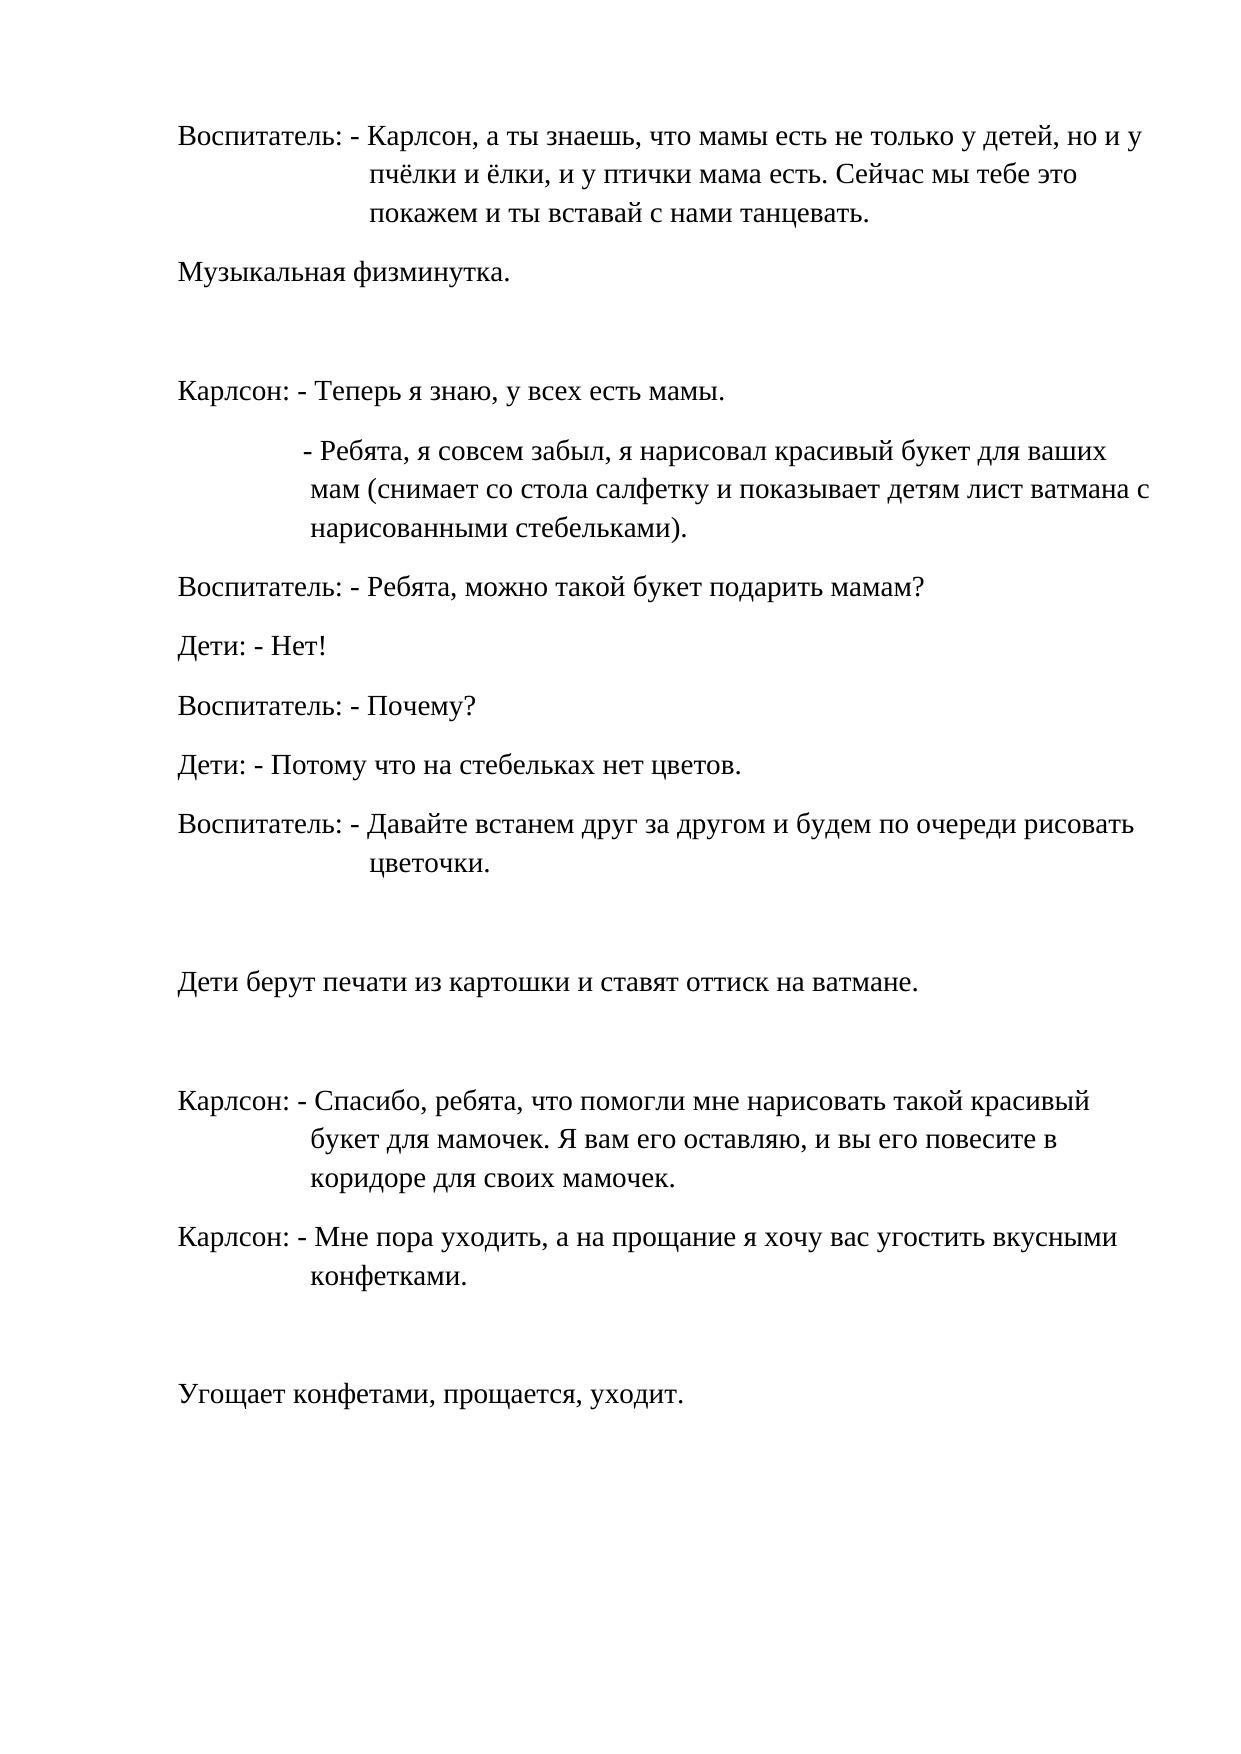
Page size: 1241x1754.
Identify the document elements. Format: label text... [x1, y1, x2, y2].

text Музыкальная физминутка. [177, 254, 1152, 288]
text Угощает конфетами, прощается, уходит. [177, 1376, 1152, 1410]
text Воспитатель: - Почему? [177, 688, 1152, 721]
text Воспитатель: - Ребята, можно такой букет подарить мамам? [177, 569, 1152, 603]
text Воспитатель: - Карлсон, а ты знаешь, что мамы есть не только у детей, но и у пчёлки и ёлки, и у птички мама есть. Сейчас мы тебе это покажем и ты вставай с нами танцевать. [177, 118, 1152, 229]
text Карлсон: - Спасибо, ребята, что помогли мне нарисовать такой красивый букет для мамочек. Я вам его оставляю, и вы его повесите в коридоре для своих мамочек. [177, 1083, 1152, 1193]
text Дети: - Нет! [177, 628, 1152, 662]
text Воспитатель: - Давайте встанем друг за другом и будем по очереди рисовать цветочки. [177, 807, 1152, 879]
text Карлсон: - Мне пора уходить, а на прощание я хочу вас угостить вкусными конфетками. [177, 1219, 1152, 1291]
text Карлсон: - Теперь я знаю, у всех есть мамы. [177, 373, 1152, 407]
text - Ребята, я совсем забыл, я нарисовал красивый букет для ваших мам (снимает со стола салфетку и показывает детям лист ватмана с нарисованными стебельками). [295, 433, 1152, 543]
text Дети берут печати из картошки и ставят оттиск на ватмане. [177, 964, 1152, 997]
text Дети: - Потому что на стебельках нет цветов. [177, 747, 1152, 781]
